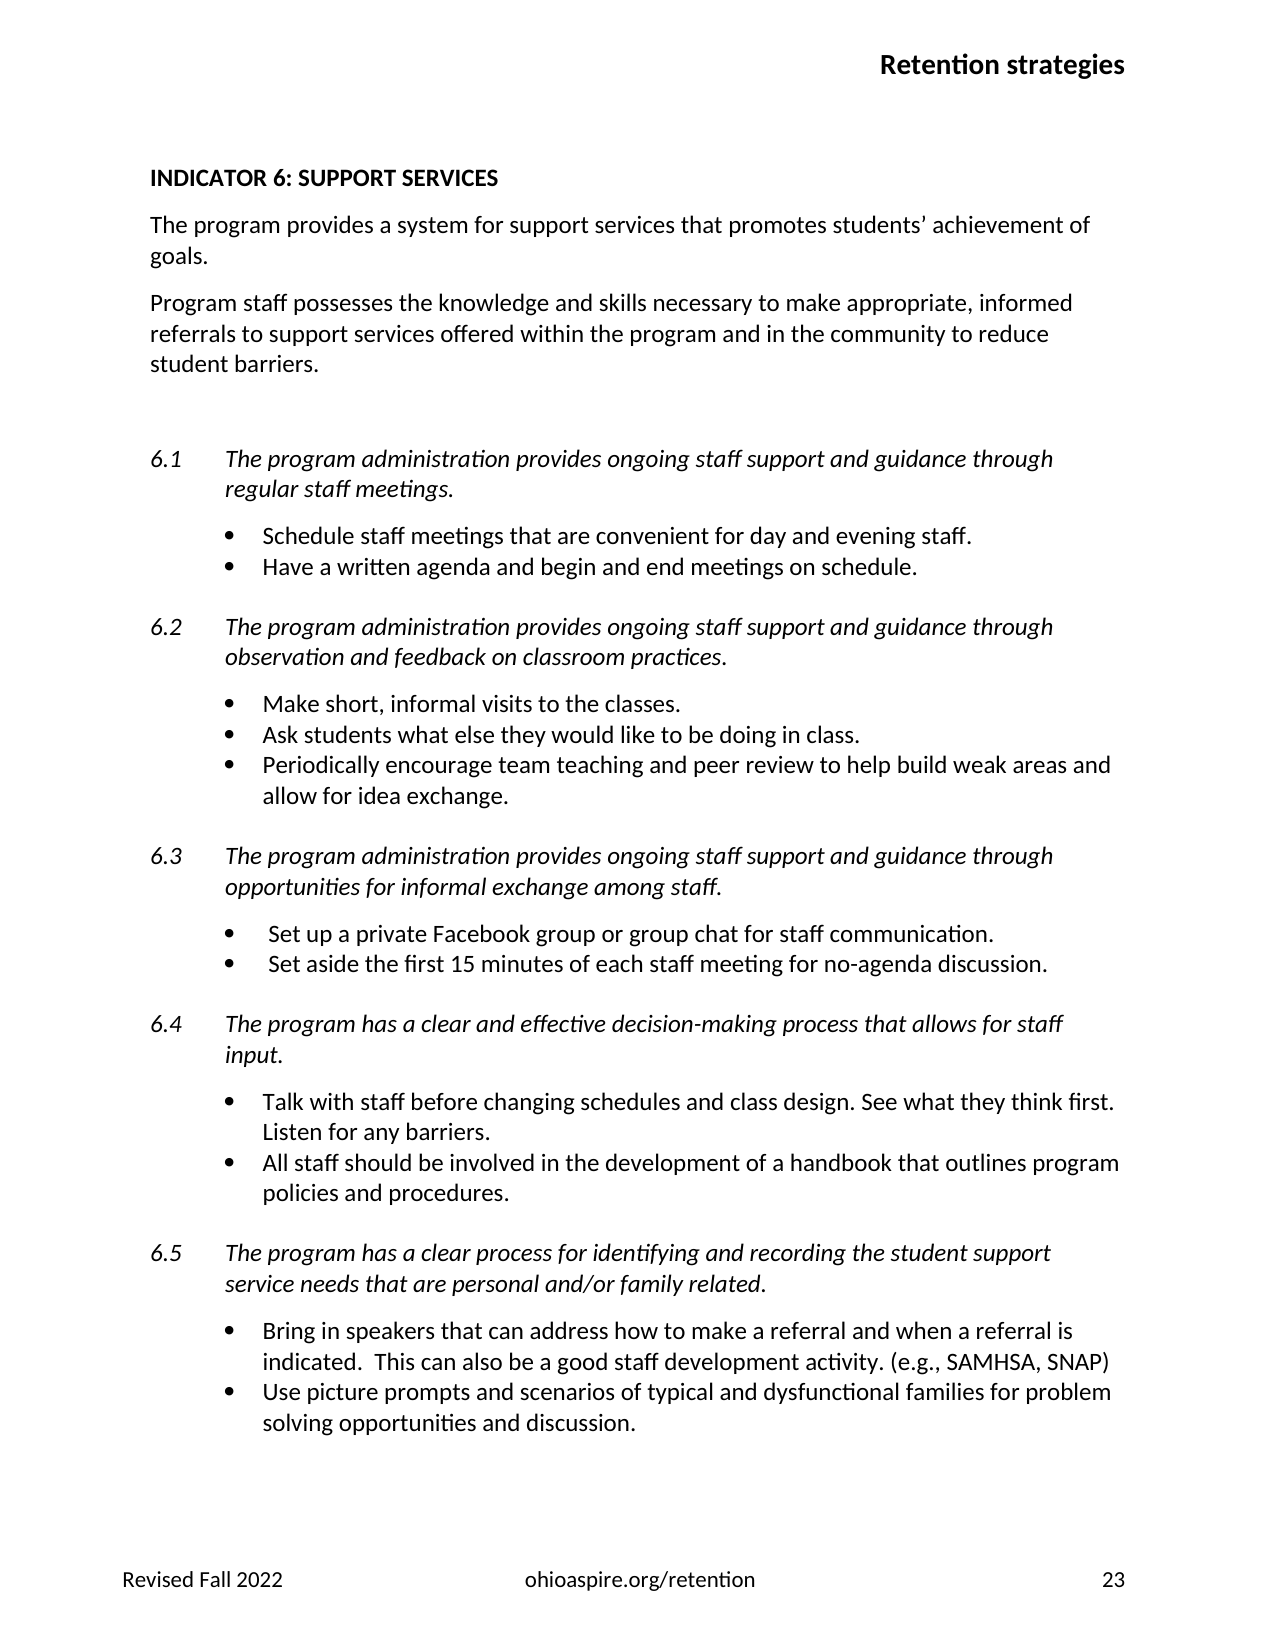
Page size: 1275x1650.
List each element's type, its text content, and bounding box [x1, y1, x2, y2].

list Use picture prompts and scenarios of typical and dysfunctional families for problem solving opportunities and discussion. [225, 1376, 1125, 1437]
text 6.5 The program has a clear process for identifying and recording the student support service needs that are personal and/or family related. [150, 1237, 1125, 1298]
list Make short, informal visits to the classes. [225, 689, 1125, 719]
text INDICATOR 6: SUPPORT SERVICES [150, 162, 1125, 193]
list Set aside the first 15 minutes of each staff meeting for no-agenda discussion. [225, 948, 1125, 979]
text 6.2 The program administration provides ongoing staff support and guidance through observation and feedback on classroom practices. [150, 611, 1125, 672]
list Talk with staff before changing schedules and class design. See what they think first. Listen for any barriers. [225, 1086, 1125, 1147]
text 6.1 The program administration provides ongoing staff support and guidance through regular staff meetings. [150, 443, 1125, 504]
list Set up a private Facebook group or group chat for staff communication. [225, 918, 1125, 948]
list Bring in speakers that can address how to make a referral and when a referral is indicated. This can also be a good staff development activity. (e.g., SAMHSA, SNAP) [225, 1315, 1125, 1376]
text 6.3 The program administration provides ongoing staff support and guidance through opportunities for informal exchange among staff. [150, 840, 1125, 901]
list All staff should be involved in the development of a handbook that outlines program policies and procedures. [225, 1147, 1125, 1208]
list Ask students what else they would like to be doing in class. [225, 719, 1125, 750]
list Have a written agenda and begin and end meetings on schedule. [225, 551, 1125, 582]
text 6.4 The program has a clear and effective decision-making process that allows for staff input. [150, 1008, 1125, 1069]
text Program staff possesses the knowledge and skills necessary to make appropriate, informed referrals to support services offered within the program and in the community to reduce student barriers. [150, 287, 1125, 379]
text The program provides a system for support services that promotes students’ achievement of goals. [150, 210, 1125, 271]
list Periodically encourage team teaching and peer review to help build weak areas and allow for idea exchange. [225, 750, 1125, 811]
list Schedule staff meetings that are convenient for day and evening staff. [225, 521, 1125, 551]
